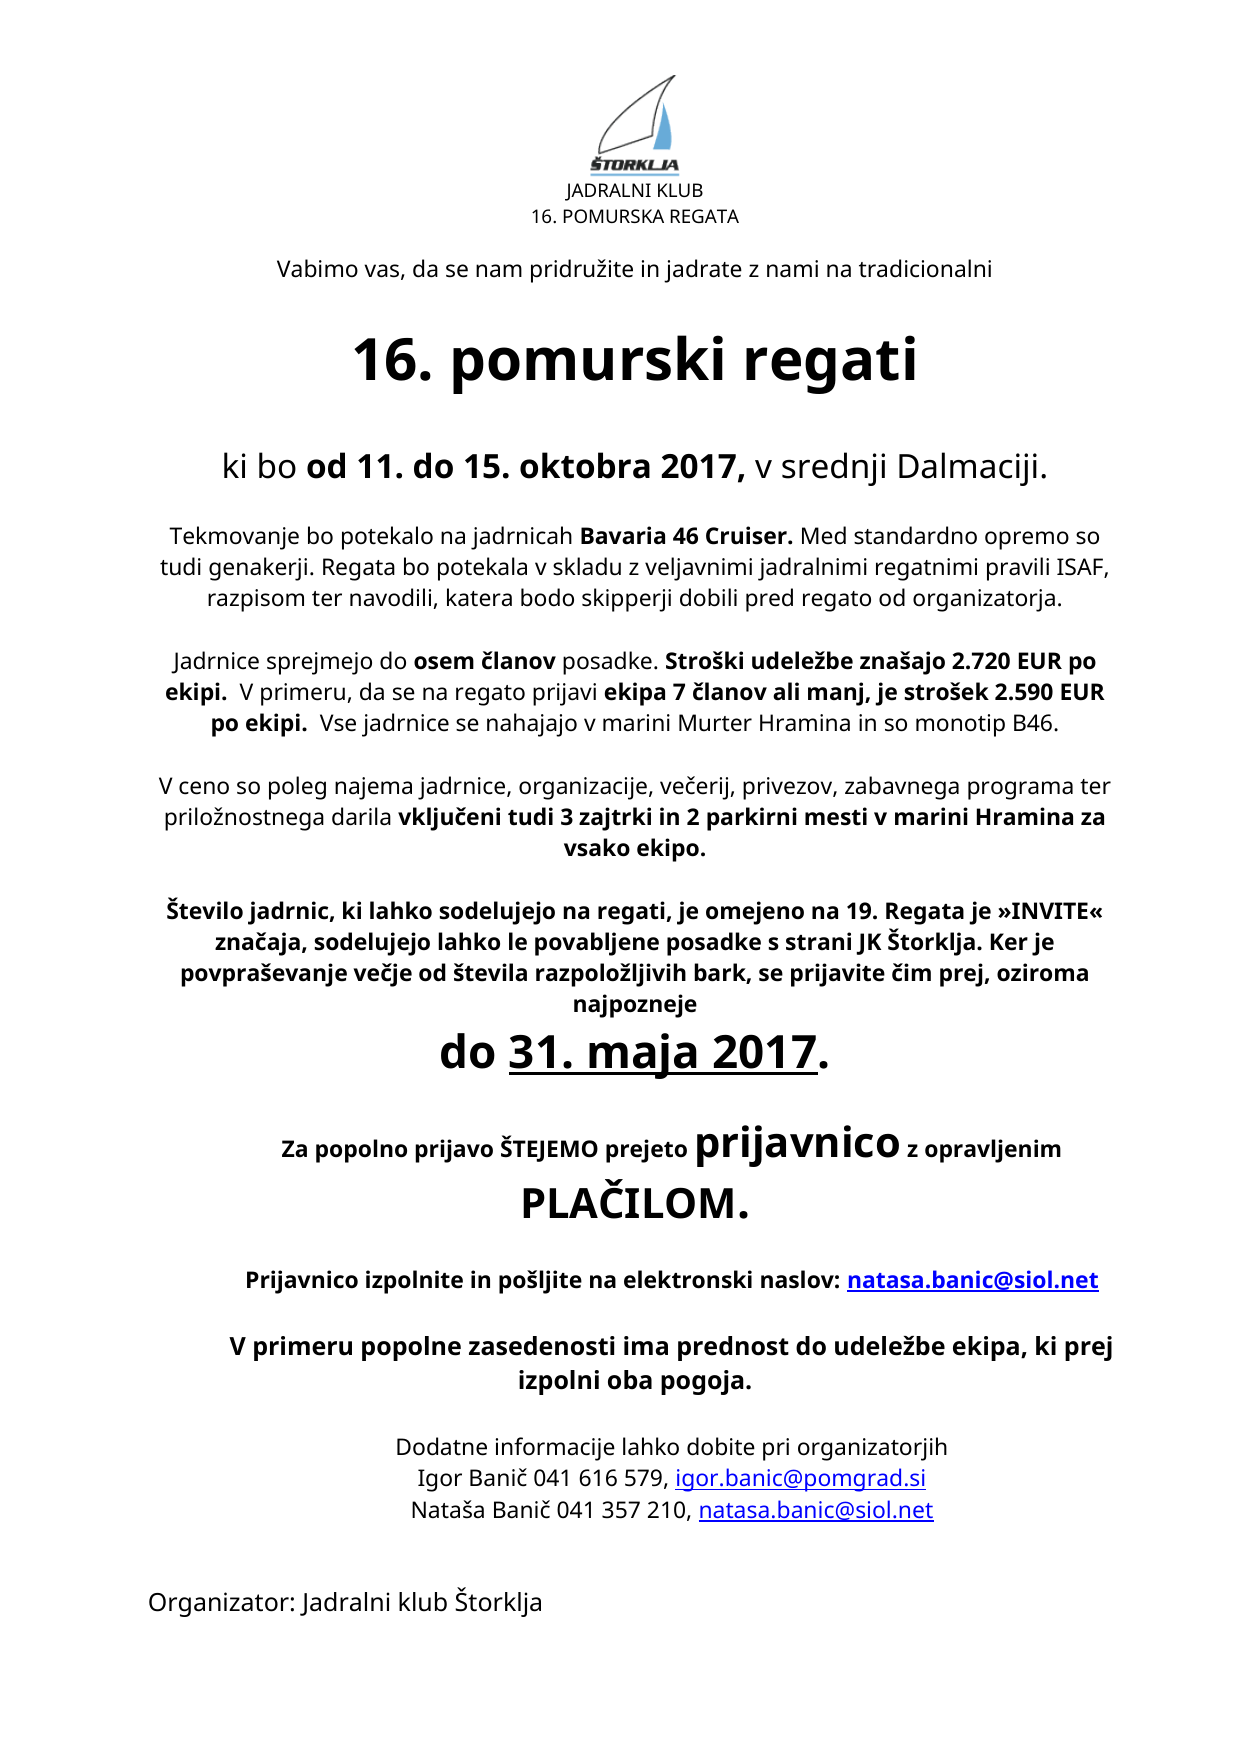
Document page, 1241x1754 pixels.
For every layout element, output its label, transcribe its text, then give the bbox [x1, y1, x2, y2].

text V primeru popolne zasedenosti ima prednost do udeležbe ekipa, ki prej izpolni oba pogoja. [148, 1329, 1122, 1397]
picture [590, 75, 680, 178]
text Prijavnico izpolnite in pošljite na elektronski naslov: natasa.banic@siol.net [148, 1264, 1122, 1295]
text Organizator: Jadralni klub Štorklja [148, 1584, 1122, 1619]
text do 31. maja 2017. [148, 1019, 1122, 1082]
text V ceno so poleg najema jadrnice, organizacije, večerij, privezov, zabavnega programa ter priložnostnega darila vključeni tudi 3 zajtrki in 2 parkirni mesti v marini Hramina za vsako ekipo. [148, 769, 1122, 863]
text Vabimo vas, da se nam pridružite in jadrate z nami na tradicionalni [148, 253, 1122, 284]
text Jadrnice sprejmejo do osem članov posadke. Stroški udeležbe znašajo 2.720 EUR po ekipi. V primeru, da se na regato prijavi ekipa 7 članov ali manj, je strošek 2.590 EUR po ekipi. Vse jadrnice se nahajajo v marini Murter Hramina in so monotip B46. [148, 644, 1122, 738]
subtitle ki bo od 11. do 15. oktobra 2017, v srednji Dalmaciji. [148, 443, 1122, 488]
subtitle 16. pomurski regati [148, 318, 1122, 397]
text Nataša Banič 041 357 210, natasa.banic@siol.net [148, 1494, 1122, 1525]
text Za popolno prijavo ŠTEJEMO prejeto prijavnico z opravljenim PLAČILOM. [148, 1113, 1122, 1232]
text Igor Banič 041 616 579, igor.banic@pomgrad.si [148, 1462, 1122, 1494]
text Tekmovanje bo potekalo na jadrnicah Bavaria 46 Cruiser. Med standardno opremo so tudi genakerji. Regata bo potekala v skladu z veljavnimi jadralnimi regatnimi pravili ISAF, razpisom ter navodili, katera bodo skipperji dobili pred regato od organizatorja. [148, 519, 1122, 613]
text Dodatne informacije lahko dobite pri organizatorjih [148, 1431, 1122, 1462]
text Število jadrnic, ki lahko sodelujejo na regati, je omejeno na 19. Regata je »INVITE« značaja, sodelujejo lahko le povabljene posadke s strani JK Štorklja. Ker je povpraševanje večje od števila razpoložljivih bark, se prijavite čim prej, oziroma najpozneje [148, 894, 1122, 1019]
